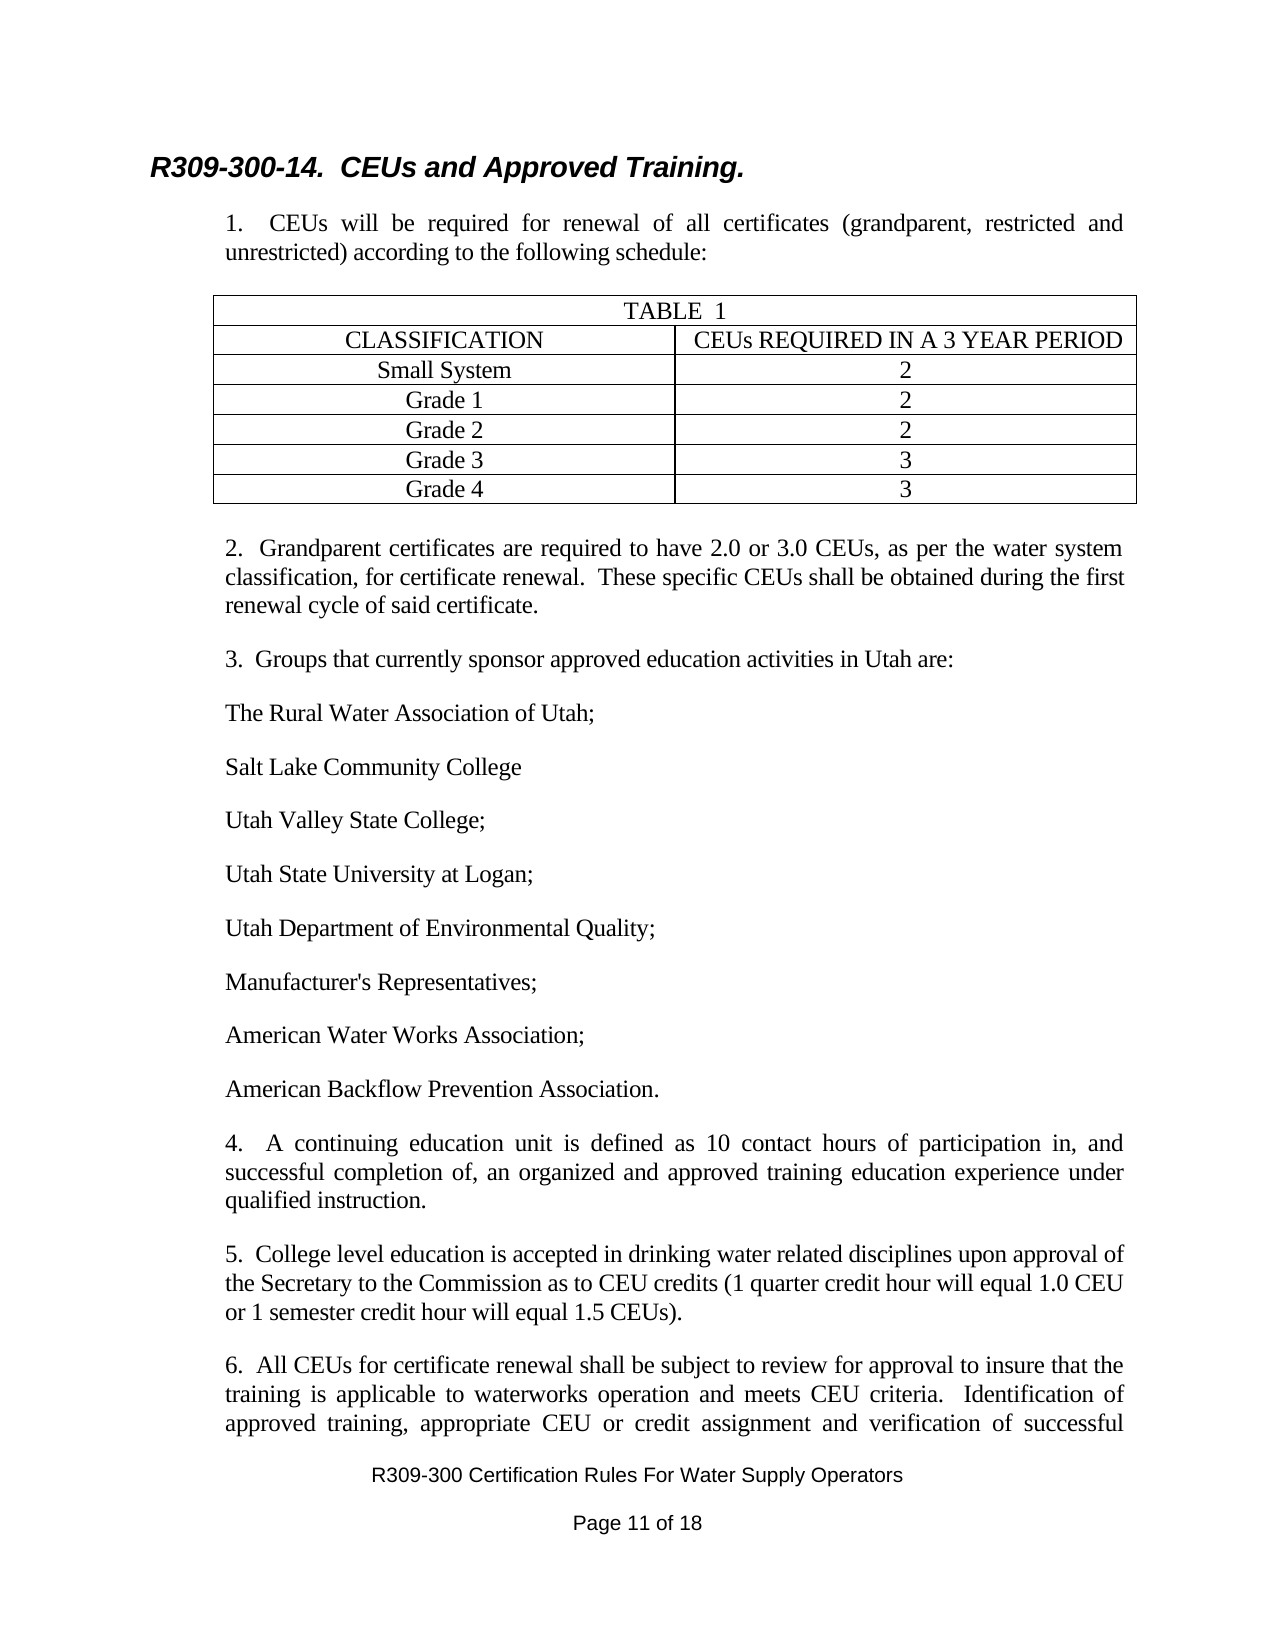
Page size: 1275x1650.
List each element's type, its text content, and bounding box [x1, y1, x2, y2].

text Utah Department of Environmental Quality; [150, 913, 1125, 942]
text R309-300-14. CEUs and Approved Training. [150, 150, 1125, 183]
text 2. Grandparent certificates are required to have 2.0 or 3.0 CEUs, as per the water system classification, for certificate renewal. These specific CEUs shall be obtained during the first renewal cycle of said certificate. [150, 533, 1125, 619]
table_cell 2 [676, 385, 1136, 414]
table_cell 3 [676, 475, 1136, 503]
text Utah Valley State College; [150, 806, 1125, 834]
table_cell CLASSIFICATION [214, 326, 674, 354]
text 4. A continuing education unit is defined as 10 contact hours of participation in, and successful completion of, an organized and approved training education experience under qualified instruction. [150, 1128, 1125, 1214]
text 1. CEUs will be required for renewal of all certificates (grandparent, restricted and unrestricted) according to the following schedule: [150, 208, 1125, 266]
text American Water Works Association; [150, 1021, 1125, 1049]
text Salt Lake Community College [150, 752, 1125, 781]
table_cell Grade 2 [214, 415, 674, 444]
text 3. Groups that currently sponsor approved education activities in Utah are: [150, 644, 1125, 673]
text Utah State University at Logan; [150, 859, 1125, 888]
table_cell 2 [676, 415, 1136, 444]
table_cell 3 [676, 445, 1136, 473]
table_cell CEUs REQUIRED IN A 3 YEAR PERIOD [676, 326, 1136, 354]
table_cell Grade 3 [214, 445, 674, 473]
text American Backflow Prevention Association. [150, 1074, 1125, 1103]
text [150, 1351, 1125, 1437]
table_cell Grade 1 [214, 385, 674, 414]
text Manufacturer's Representatives; [150, 967, 1125, 996]
text 5. College level education is accepted in drinking water related disciplines upon approval of the Secretary to the Commission as to CEU credits (1 quarter credit hour will equal 1.0 CEU or 1 semester credit hour will equal 1.5 CEUs). [150, 1239, 1125, 1326]
table_header TABLE 1 [214, 296, 1136, 324]
table_cell Grade 4 [214, 475, 674, 503]
table_cell Small System [214, 355, 674, 384]
table_cell 2 [676, 355, 1136, 384]
text The Rural Water Association of Utah; [150, 698, 1125, 727]
